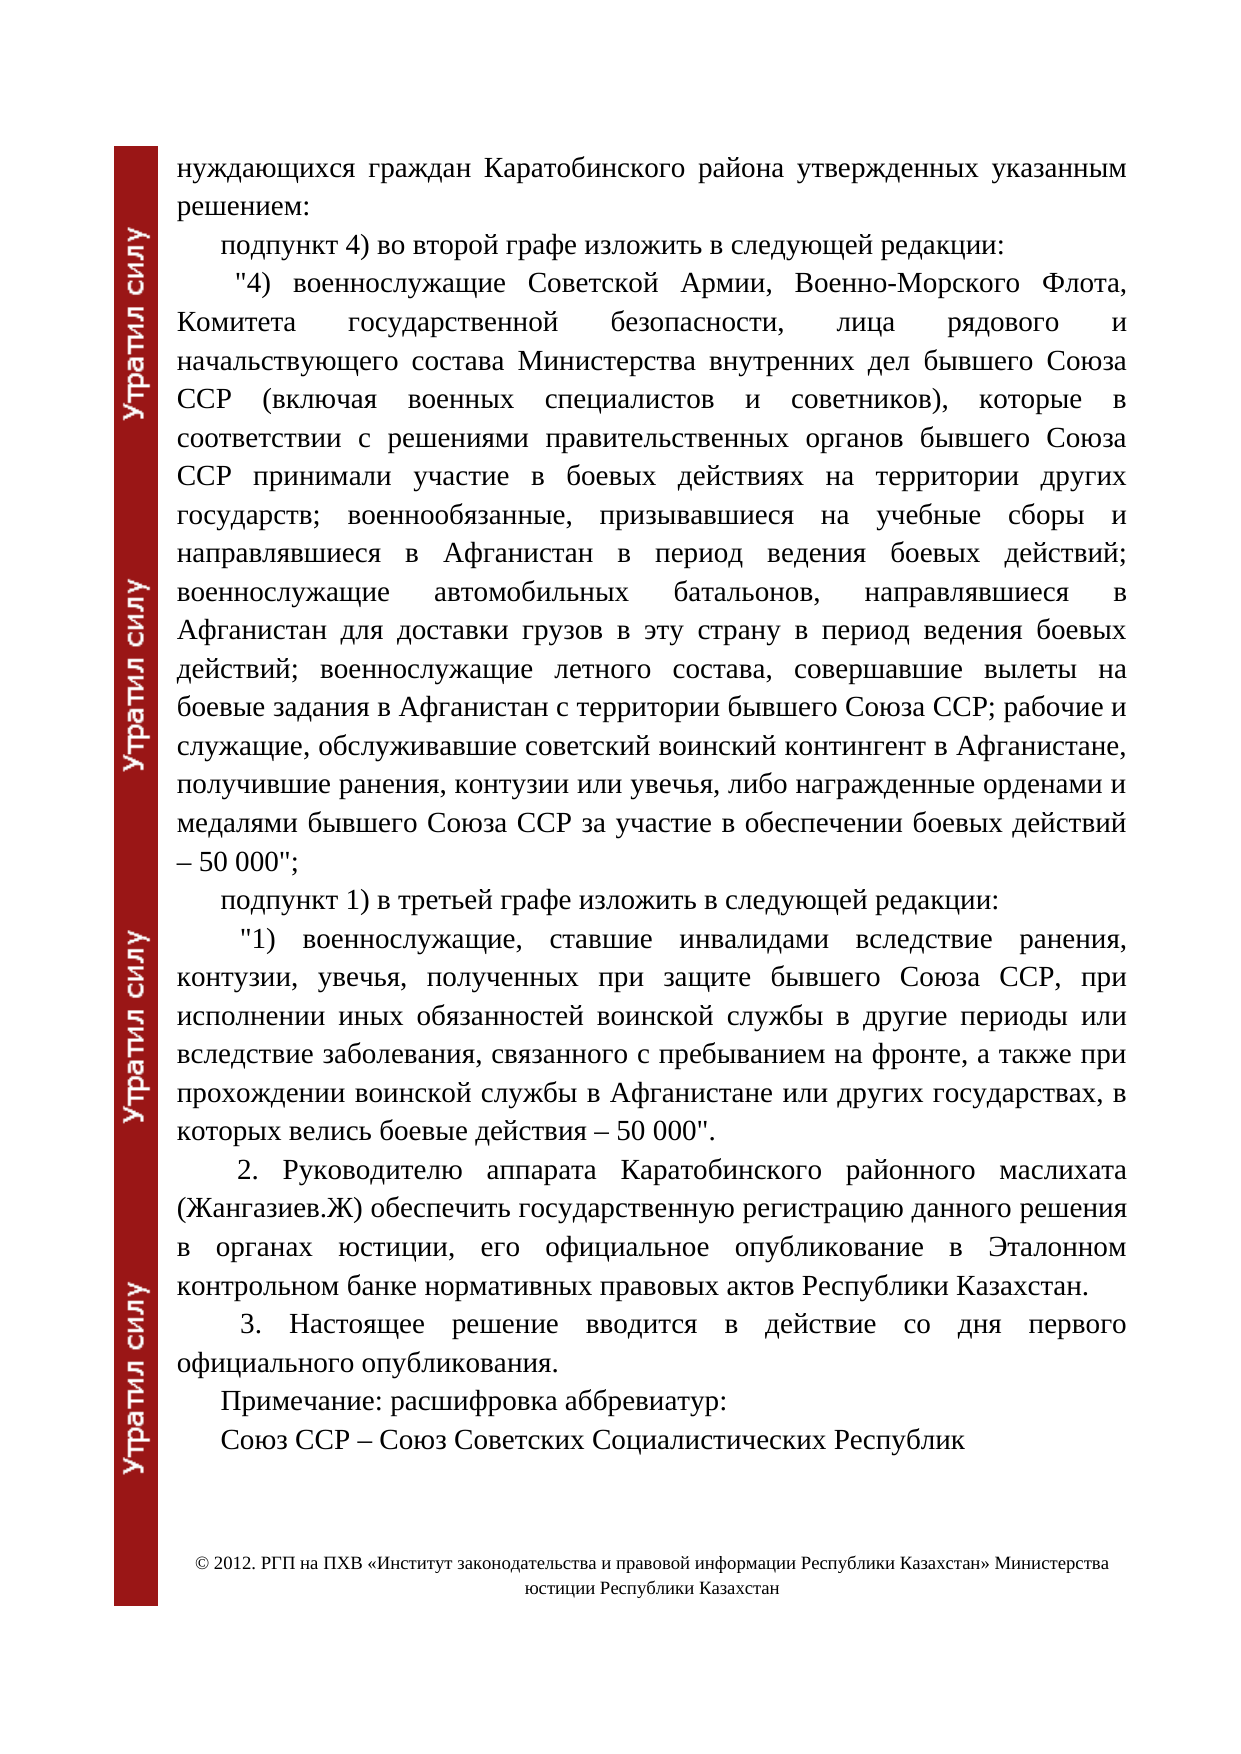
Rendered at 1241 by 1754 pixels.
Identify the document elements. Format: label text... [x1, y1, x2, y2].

picture [114, 1417, 158, 1422]
text Союз ССР – Союз Советских Социалистических Республик [112, 1422, 1128, 1455]
picture [114, 877, 158, 882]
text "1) военнослужащие, ставшие инвалидами вследствие ранения, контузии, увечья, полученных при защите бывшего Союза ССР, при исполнении иных обязанностей воинской службы в другие периоды или вследствие заболевания, связанного с пребыванием на фронте, а также при прохождении воинской службы в Афганистане или других государствах, в которых велись боевые действия – 50 000". [112, 921, 1128, 1147]
picture [114, 1301, 158, 1306]
picture [114, 916, 158, 921]
picture [114, 1598, 158, 1606]
picture [114, 261, 158, 266]
text © 2012. РГП на ПХВ «Институт законодательства и правовой информации Республики Казахстан» Министерства юстиции Республики Казахстан [112, 1552, 1128, 1598]
text подпункт 1) в третьей графе изложить в следующей редакции: [112, 882, 1128, 916]
picture [114, 1455, 158, 1552]
text 3. Настоящее решение вводится в действие со дня первого официального опубликования. [112, 1306, 1128, 1378]
picture [114, 1147, 158, 1152]
text "4) военнослужащие Советской Армии, Военно-Морского Флота, Комитета государственной безопасности, лица рядового и начальствующего состава Министерства внутренних дел бывшего Союза ССР (включая военных специалистов и советников), которые в соответствии с решениями правительственных органов бывшего Союза ССР принимали участие в боевых действиях на территории других государств; военнообязанные, призывавшиеся на учебные сборы и направлявшиеся в Афганистан в период ведения боевых действий; военнослужащие автомобильных батальонов, направлявшиеся в Афганистан для доставки грузов в эту страну в период ведения боевых действий; военнослужащие летного состава, совершавшие вылеты на боевые задания в Афганистан с территории бывшего Союза ССР; рабочие и служащие, обслуживавшие советский воинский контингент в Афганистане, получившие ранения, контузии или увечья, либо награжденные орденами и медалями бывшего Союза ССР за участие в обеспечении боевых действий – 50 000"; [112, 266, 1128, 877]
text подпункт 4) во второй графе изложить в следующей редакции: [112, 227, 1128, 261]
picture [114, 146, 158, 150]
text 2. Руководителю аппарата Каратобинского районного маслихата (Жангазиев.Ж) обеспечить государственную регистрацию данного решения в органах юстиции, его официальное опубликование в Эталонном контрольном банке нормативных правовых актов Республики Казахстан. [112, 1152, 1128, 1301]
text Примечание: расшифровка аббревиатур: [112, 1383, 1128, 1417]
picture [114, 222, 158, 227]
picture [114, 1378, 158, 1383]
